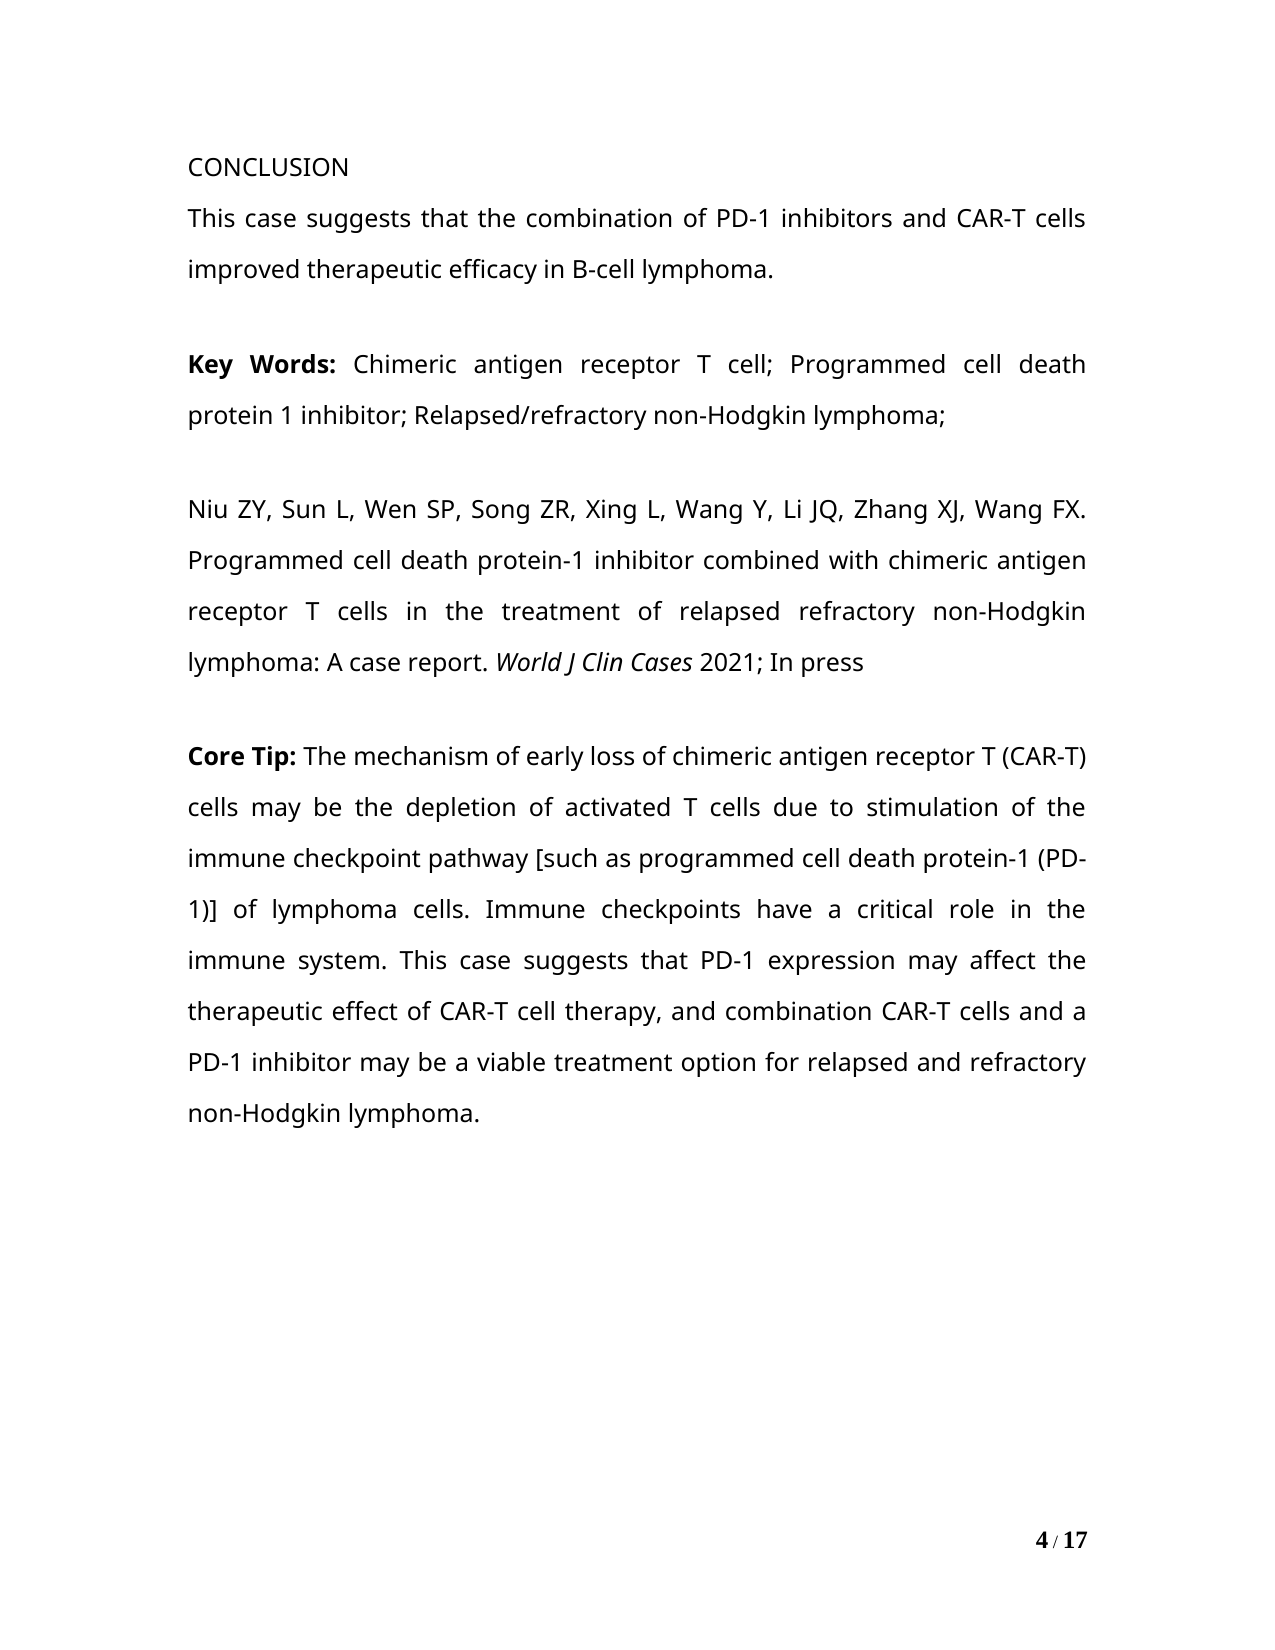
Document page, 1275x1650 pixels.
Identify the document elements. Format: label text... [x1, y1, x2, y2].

text Core Tip: The mechanism of early loss of chimeric antigen receptor T (CAR-T) cells may be the depletion of activated T cells due to stimulation of the immune checkpoint pathway [such as programmed cell death protein-1 (PD-1)] of lymphoma cells. Immune checkpoints have a critical role in the immune system. This case suggests that PD-1 expression may affect the therapeutic effect of CAR-T cell therapy, and combination CAR-T cells and a PD-1 inhibitor may be a viable treatment option for relapsed and refractory non-Hodgkin lymphoma. [187, 739, 1087, 1130]
text Niu ZY, Sun L, Wen SP, Song ZR, Xing L, Wang Y, Li JQ, Zhang XJ, Wang FX. Programmed cell death protein-1 inhibitor combined with chimeric antigen receptor T cells in the treatment of relapsed refractory non-Hodgkin lymphoma: A case report. World J Clin Cases 2021; In press [187, 491, 1087, 679]
text This case suggests that the combination of PD-1 inhibitors and CAR-T cells improved therapeutic efficacy in B-cell lymphoma. [187, 201, 1087, 286]
text Key Words: Chimeric antigen receptor T cell; Programmed cell death protein 1 inhibitor; Relapsed/refractory non-Hodgkin lymphoma; [187, 346, 1087, 431]
text CONCLUSION [187, 150, 1087, 184]
